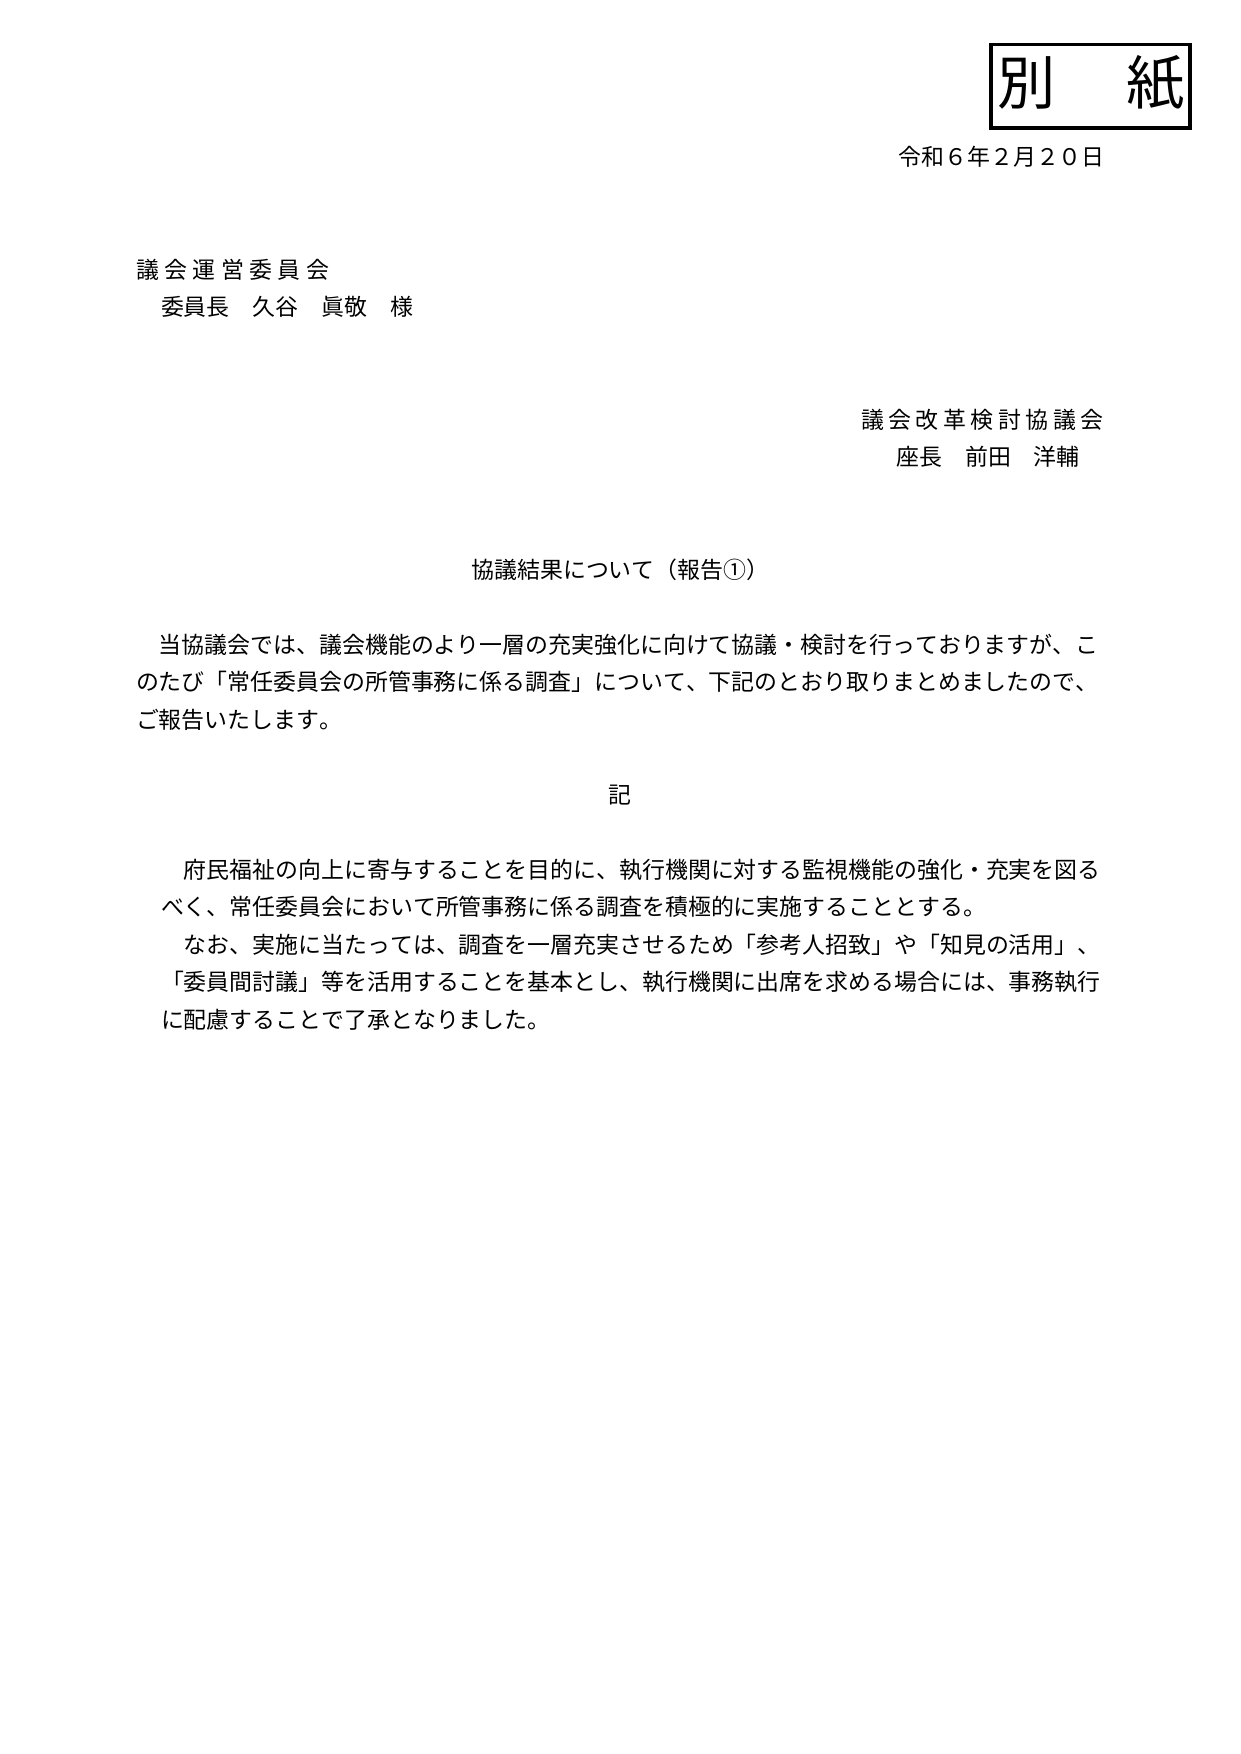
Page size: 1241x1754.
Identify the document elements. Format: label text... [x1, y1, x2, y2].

text なお、実施に当たっては、調査を一層充実させるため「参考人招致」や「知見の活用」、「委員間討議」等を活用することを基本とし、執行機関に出席を求める場合には、事務執行に配慮することで了承となりました。 [161, 923, 1104, 1036]
text 委員長 久谷 眞敬 様 [161, 286, 1104, 323]
text 府民福祉の向上に寄与することを目的に、執行機関に対する監視機能の強化・充実を図るべく、常任委員会において所管事務に係る調査を積極的に実施することとする。 [161, 848, 1104, 923]
text 記 [136, 773, 1104, 811]
text 議会改革検討協議会 [861, 398, 1104, 436]
text 協議結果について（報告①） [136, 548, 1104, 586]
text 座長 前田 洋輔 [136, 436, 1079, 473]
text 議会運営委員会 [136, 248, 329, 286]
text 当協議会では、議会機能のより一層の充実強化に向けて協議・検討を行っておりますが、このたび「常任委員会の所管事務に係る調査」について、下記のとおり取りまとめましたので、ご報告いたします。 [136, 623, 1104, 736]
text 令和６年２月２０日 [136, 136, 1104, 173]
